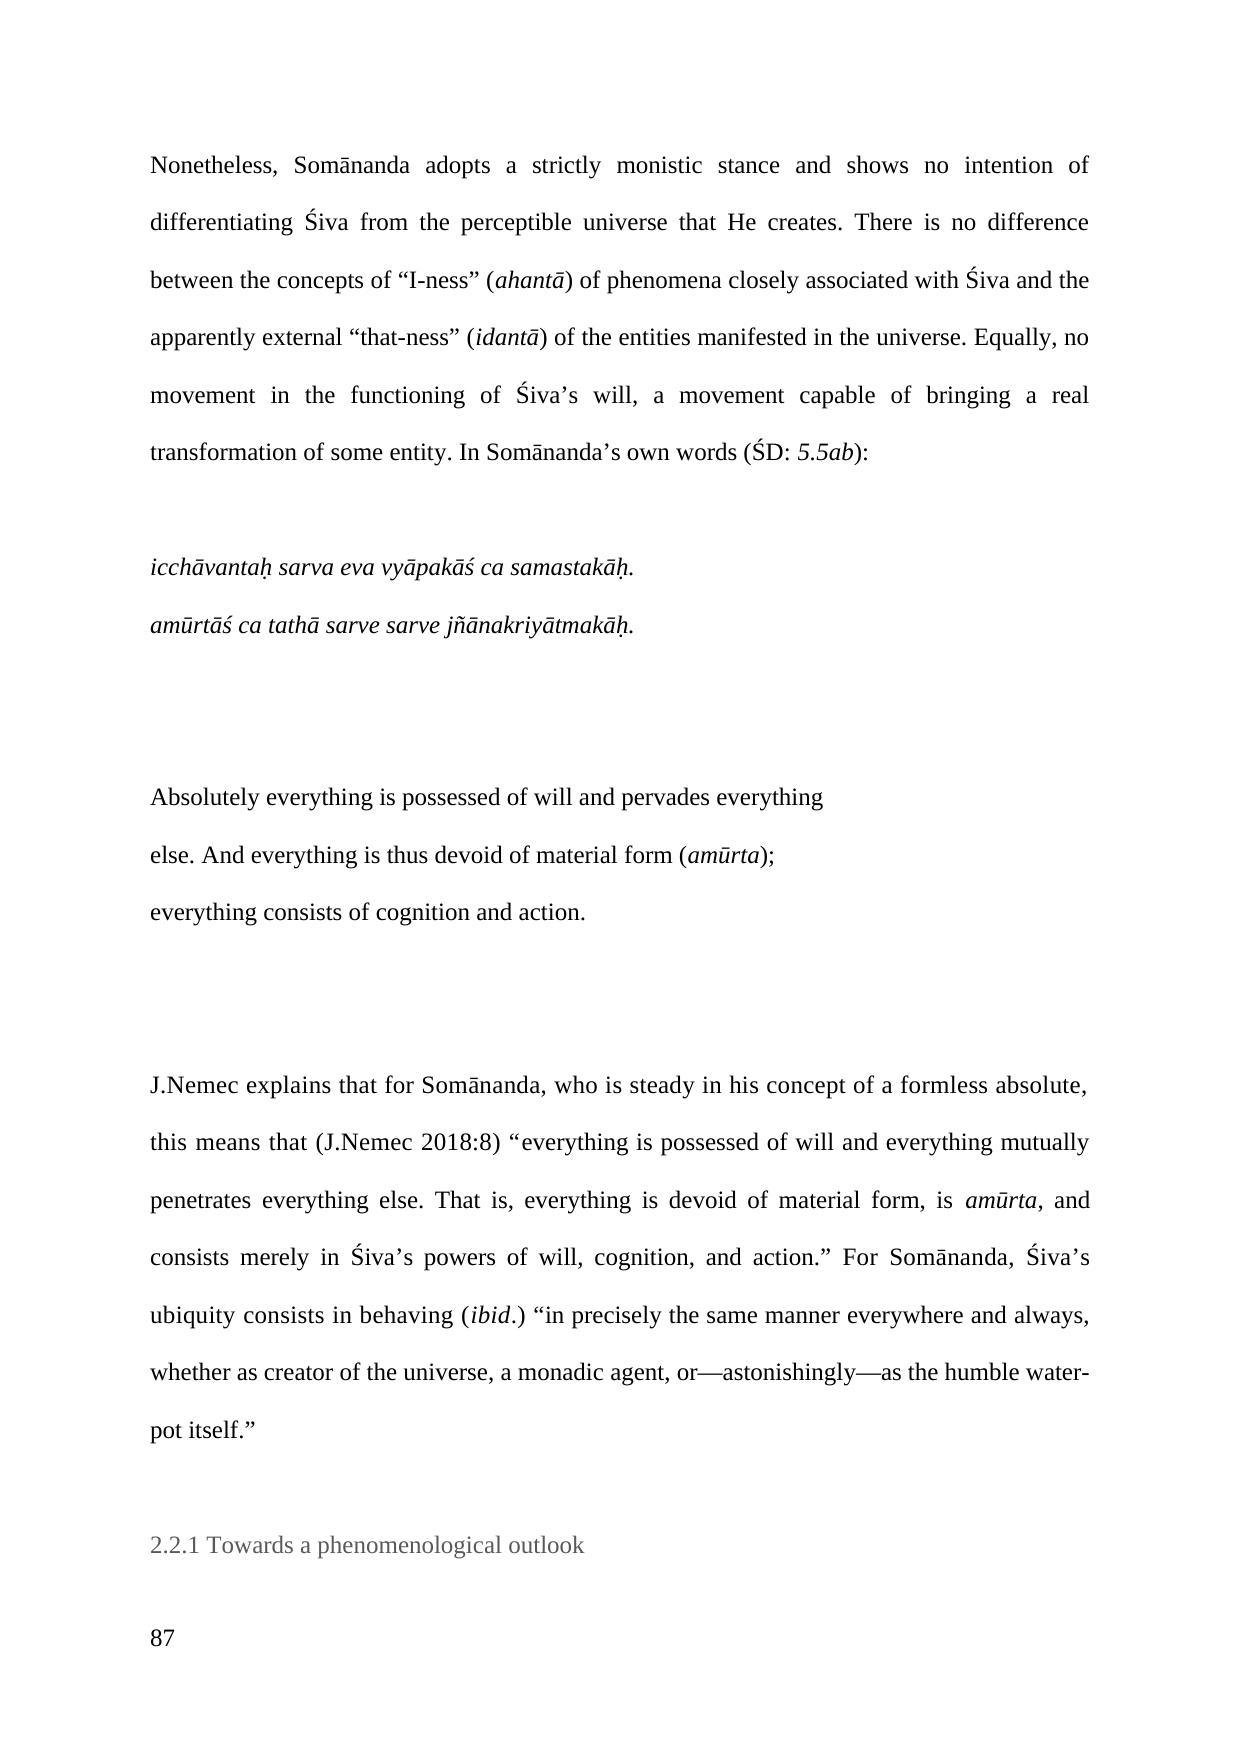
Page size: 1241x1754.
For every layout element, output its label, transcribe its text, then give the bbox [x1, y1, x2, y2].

text icchāvantaḥ sarva eva vyāpakāś ca samastakāḥ. [150, 552, 1090, 581]
text Absolutely everything is possessed of will and pervades everything [150, 782, 1090, 811]
text J.Nemec explains that for Somānanda, who is steady in his concept of a formless absolute, this means that (J.Nemec 2018:8) “everything is possessed of will and everything mutually penetrates everything else. That is, everything is devoid of material form, is amūrta, and consists merely in Śiva’s powers of will, cognition, and action.” For Somānanda, Śiva’s ubiquity consists in behaving (ibid.) “in precisely the same manner everywhere and always, whether as creator of the universe, a monadic agent, or—astonishingly—as the humble water-pot itself.” [150, 1099, 1090, 1444]
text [150, 150, 1090, 466]
text 2.2.1 Towards a phenomenological outlook [150, 1530, 1090, 1559]
text amūrtāś ca tathā sarve sarve jñānakriyātmakāḥ. [150, 610, 1090, 639]
text everything consists of cognition and action. [150, 897, 1090, 926]
text else. And everything is thus devoid of material form (amūrta); [150, 840, 1090, 869]
